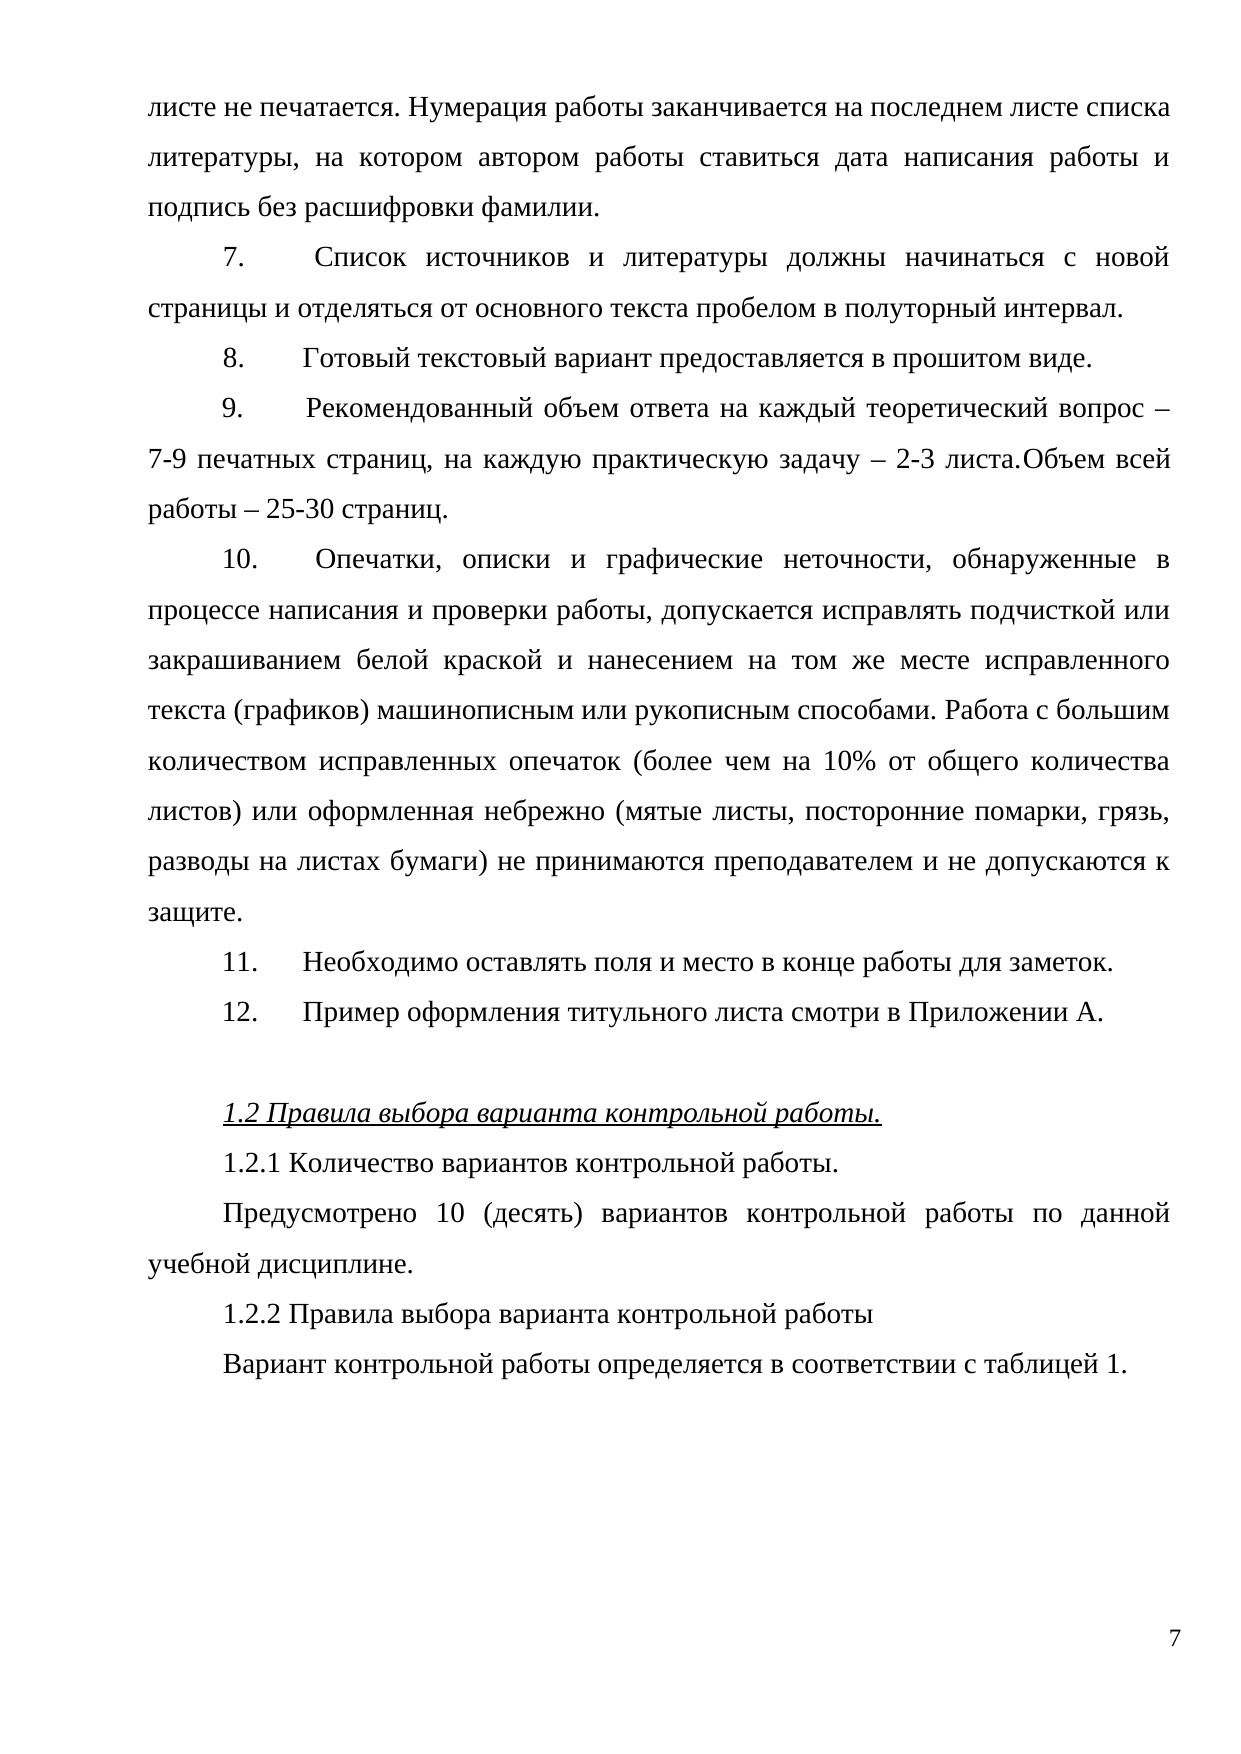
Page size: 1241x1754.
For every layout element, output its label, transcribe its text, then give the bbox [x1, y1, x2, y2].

title 1.2.1 Количество вариантов контрольной работы. [148, 1145, 1171, 1179]
title Вариант контрольной работы определяется в соответствии с таблицей 1. [148, 1346, 1171, 1380]
title Список источников и литературы должны начинаться с новой страницы и отделяться от основного текста пробелом в полуторный интервал. [148, 239, 1171, 323]
title 1.2 Правила выбора варианта контрольной работы. [148, 1095, 1171, 1128]
list Пример оформления титульного листа смотри в Приложении А. [148, 994, 1171, 1028]
title Предусмотрено 10 (десять) вариантов контрольной работы по данной учебной дисциплине. [148, 1196, 1171, 1279]
list Необходимо оставлять поля и место в конце работы для заметок. [148, 944, 1172, 977]
title Опечатки, описки и графические неточности, обнаруженные в процессе написания и проверки работы, допускается исправлять подчисткой или закрашиванием белой краской и нанесением на том же месте исправленного текста (графиков) машинописным или рукописным способами. Работа с большим количеством исправленных опечаток (более чем на 10% от общего количества листов) или оформленная небрежно (мятые листы, посторонние помарки, грязь, разводы на листах бумаги) не принимаются преподавателем и не допускаются к защите. [148, 541, 1171, 927]
title Готовый текстовый вариант предоставляется в прошитом виде. [148, 340, 1171, 374]
list Рекомендованный объем ответа на каждый теоретический вопрос – 7-9 печатных страниц, на каждую практическую задачу – 2-3 листа.Объем всей работы – 25-30 страниц. [148, 391, 1171, 525]
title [148, 89, 1171, 223]
title 1.2.2 Правила выбора варианта контрольной работы [148, 1296, 1171, 1330]
